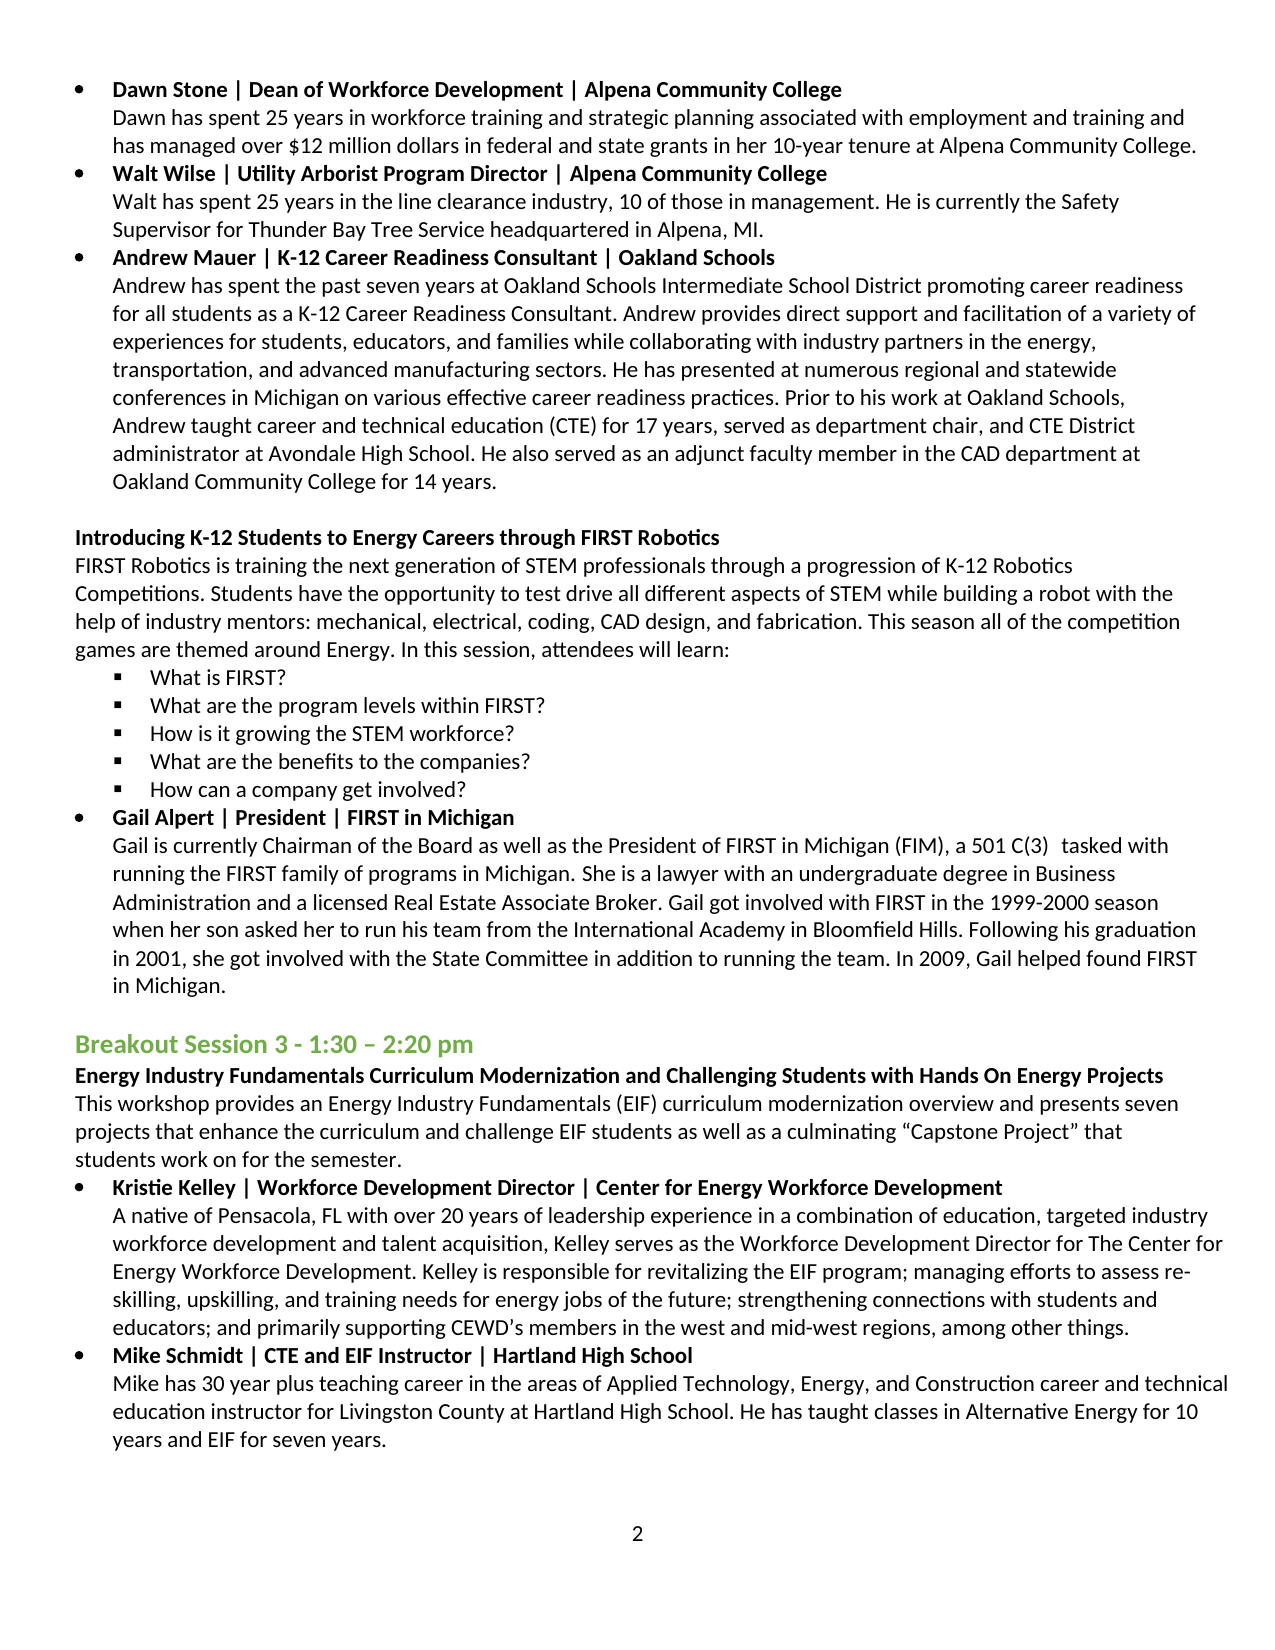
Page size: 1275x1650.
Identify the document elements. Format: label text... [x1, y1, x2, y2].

list Kristie Kelley | Workforce Development Director | Center for Energy Workforce Development [75, 1173, 1247, 1201]
text Gail is currently Chairman of the Board as well as the President of FIRST in Michigan (FIM), a 501 C(3) tasked with running the FIRST family of programs in Michigan. She is a lawyer with an undergraduate degree in Business Administration and a licensed Real Estate Associate Broker. Gail got involved with FIRST in the 1999-2000 season when her son asked her to run his team from the International Academy in Bloomfield Hills. Following his graduation in 2001, she got involved with the State Committee in addition to running the team. In 2009, Gail helped found FIRST in Michigan. [112, 832, 1200, 1000]
text Andrew has spent the past seven years at Oakland Schools Intermediate School District promoting career readiness for all students as a K-12 Career Readiness Consultant. Andrew provides direct support and facilitation of a variety of experiences for students, educators, and families while collaborating with industry partners in the energy, transportation, and advanced manufacturing sectors. He has presented at numerous regional and statewide conferences in Michigan on various effective career readiness practices. Prior to his work at Oakland Schools, Andrew taught career and technical education (CTE) for 17 years, served as department chair, and CTE District administrator at Avondale High School. He also served as an adjunct faculty member in the CAD department at Oakland Community College for 14 years. [112, 271, 1200, 495]
text Walt has spent 25 years in the line clearance industry, 10 of those in management. He is currently the Safety Supervisor for Thunder Bay Tree Service headquartered in Alpena, MI. [112, 187, 1200, 243]
text Breakout Session 3 - 1:30 – 2:20 pm [75, 1028, 1200, 1061]
list What are the benefits to the companies? [112, 747, 1200, 776]
text A native of Pensacola, FL with over 20 years of leadership experience in a combination of education, targeted industry workforce development and talent acquisition, Kelley serves as the Workforce Development Director for The Center for Energy Workforce Development. Kelley is responsible for revitalizing the EIF program; managing efforts to assess re-skilling, upskilling, and training needs for energy jobs of the future; strengthening connections with students and educators; and primarily supporting CEWD’s members in the west and mid-west regions, among other things. [112, 1201, 1247, 1341]
text Introducing K-12 Students to Energy Careers through FIRST Robotics [75, 523, 1200, 551]
list Dawn Stone | Dean of Workforce Development | Alpena Community College [75, 75, 1200, 103]
text Mike has 30 year plus teaching career in the areas of Applied Technology, Energy, and Construction career and technical education instructor for Livingston County at Hartland High School. He has taught classes in Alternative Energy for 10 years and EIF for seven years. [112, 1369, 1247, 1453]
list What is FIRST? [112, 663, 1200, 691]
list How is it growing the STEM workforce? [112, 719, 1200, 747]
list Walt Wilse | Utility Arborist Program Director | Alpena Community College [75, 159, 1200, 187]
text Energy Industry Fundamentals Curriculum Modernization and Challenging Students with Hands On Energy Projects [75, 1061, 1200, 1089]
text This workshop provides an Energy Industry Fundamentals (EIF) curriculum modernization overview and presents seven projects that enhance the curriculum and challenge EIF students as well as a culminating “Capstone Project” that students work on for the semester. [75, 1089, 1200, 1173]
list How can a company get involved? [112, 776, 1200, 803]
list What are the program levels within FIRST? [112, 691, 1200, 719]
list Andrew Mauer | K-12 Career Readiness Consultant | Oakland Schools [75, 243, 1200, 271]
list Mike Schmidt | CTE and EIF Instructor | Hartland High School [75, 1341, 1247, 1369]
text Dawn has spent 25 years in workforce training and strategic planning associated with employment and training and has managed over $12 million dollars in federal and state grants in her 10-year tenure at Alpena Community College. [112, 103, 1200, 159]
list Gail Alpert | President | FIRST in Michigan [75, 803, 1200, 832]
text FIRST Robotics is training the next generation of STEM professionals through a progression of K-12 Robotics Competitions. Students have the opportunity to test drive all different aspects of STEM while building a robot with the help of industry mentors: mechanical, electrical, coding, CAD design, and fabrication. This season all of the competition games are themed around Energy. In this session, attendees will learn: [75, 551, 1200, 663]
